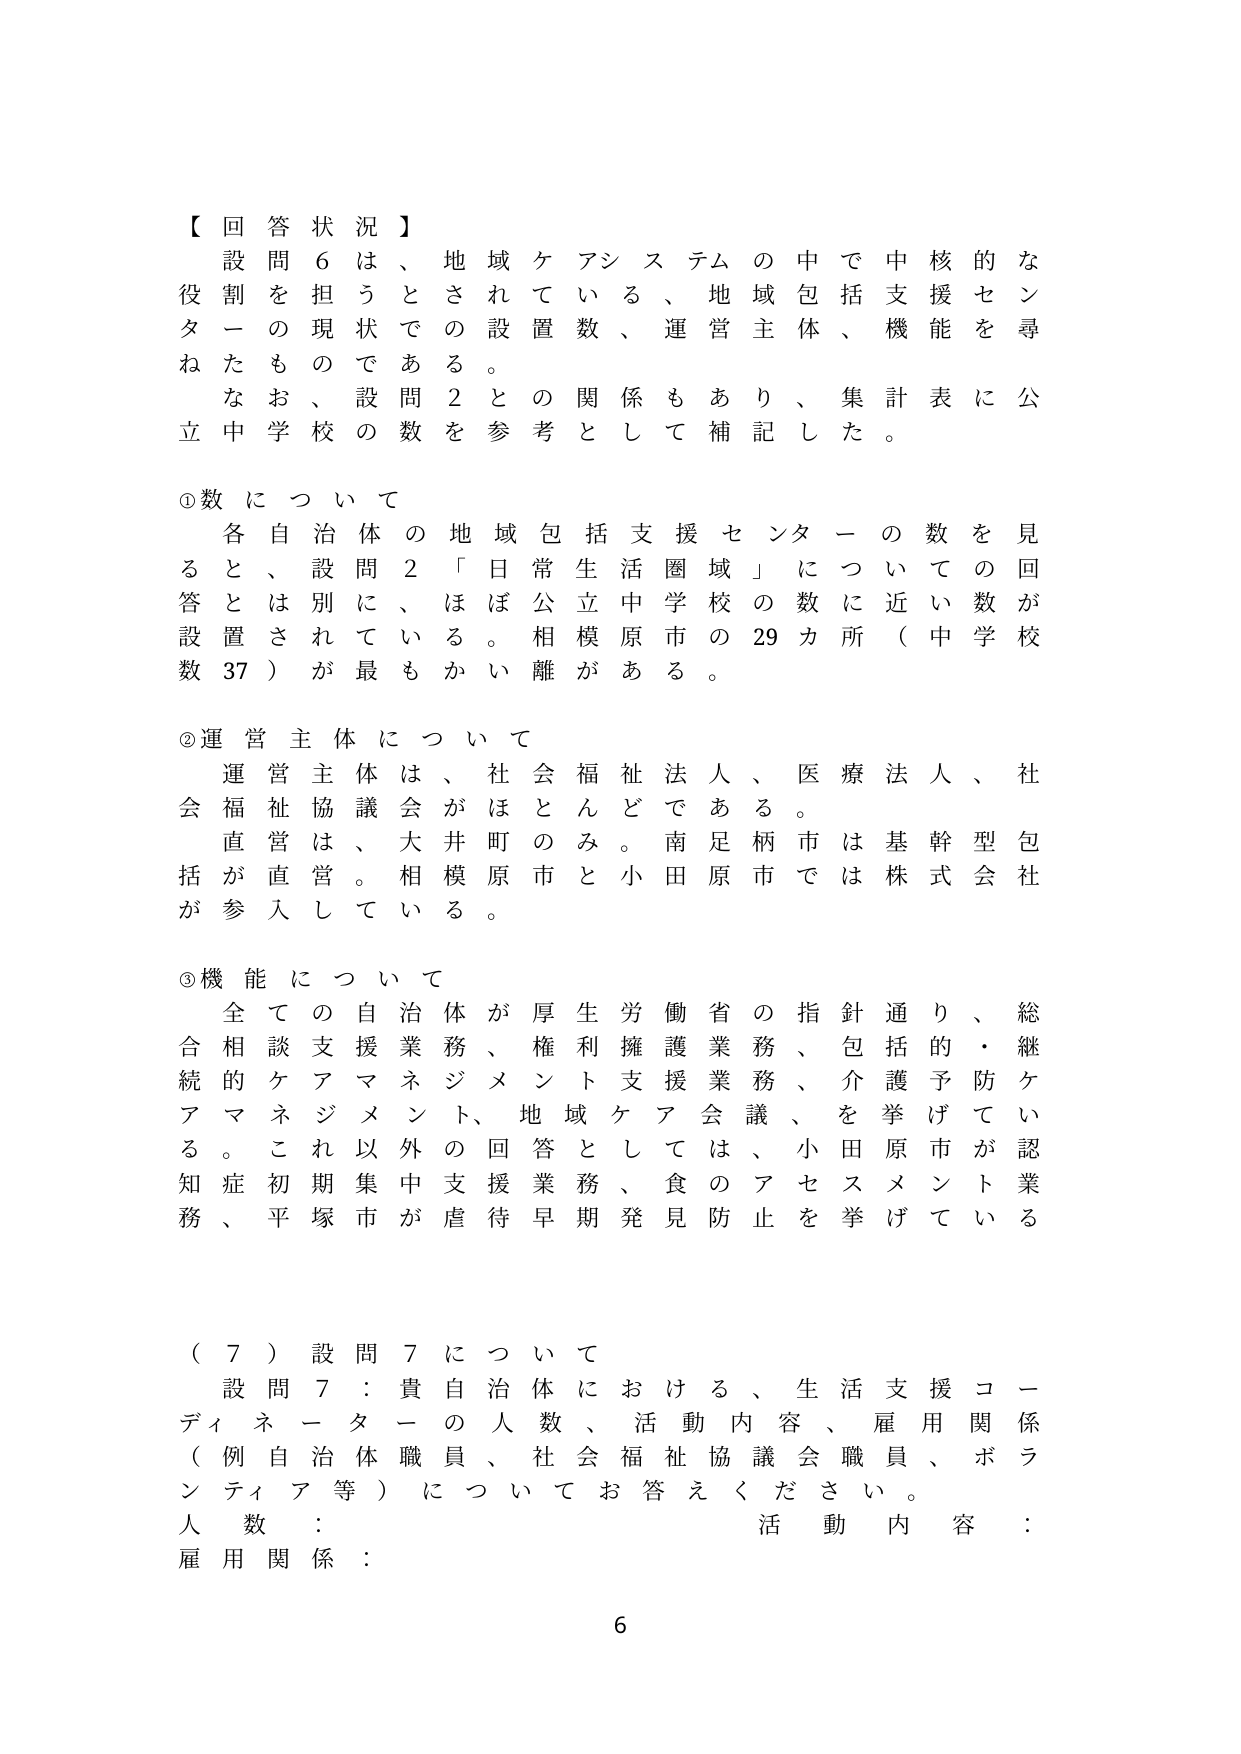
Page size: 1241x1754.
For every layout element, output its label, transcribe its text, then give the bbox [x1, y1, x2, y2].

text （７）設問７について [178, 1336, 1062, 1370]
text 人数： 活動内容： 雇用関係： [178, 1507, 1062, 1575]
text 【回答状況】 [178, 208, 1062, 243]
text ③機能について [178, 960, 1062, 994]
text 直営は、大井町のみ。南足柄市は基幹型包括が直営。相模原市と小田原市では株式会社が参入している。 [178, 823, 1062, 926]
text 全ての自治体が厚生労働省の指針通り、総合相談支援業務、権利擁護業務、包括的・継続的ケアマネジメント支援業務、介護予防ケアマネジメント、地域ケア会議、を挙げている。これ以外の回答としては、小田原市が認知症初期集中支援業務、食のアセスメント業務、平塚市が虐待早期発見防止を挙げている。 [178, 994, 1062, 1268]
text なお、設問２との関係もあり、集計表に公立中学校の数を参考として補記した。 [178, 379, 1062, 448]
text 各自治体の地域包括支援センターの数を見ると、設問２「日常生活圏域」についての回答とは別に、ほぼ公立中学校の数に近い数が設置されている。相模原市の29カ所（中学校数37）が最もかい離がある。 [178, 516, 1062, 687]
text ②運営主体について [178, 721, 1062, 755]
text 設問６は、地域ケアシステムの中で中核的な役割を担うとされている、地域包括支援センターの現状での設置数、運営主体、機能を尋ねたものである。 [178, 243, 1062, 379]
text 設問７：貴自治体における、生活支援コーディネーターの人数、活動内容、雇用関係（例自治体職員、社会福祉協議会職員、ボランティア等）についてお答えください。 [178, 1370, 1062, 1507]
text 運営主体は、社会福祉法人、医療法人、社会福祉協議会がほとんどである。 [178, 755, 1062, 823]
text ①数について [178, 482, 1062, 516]
